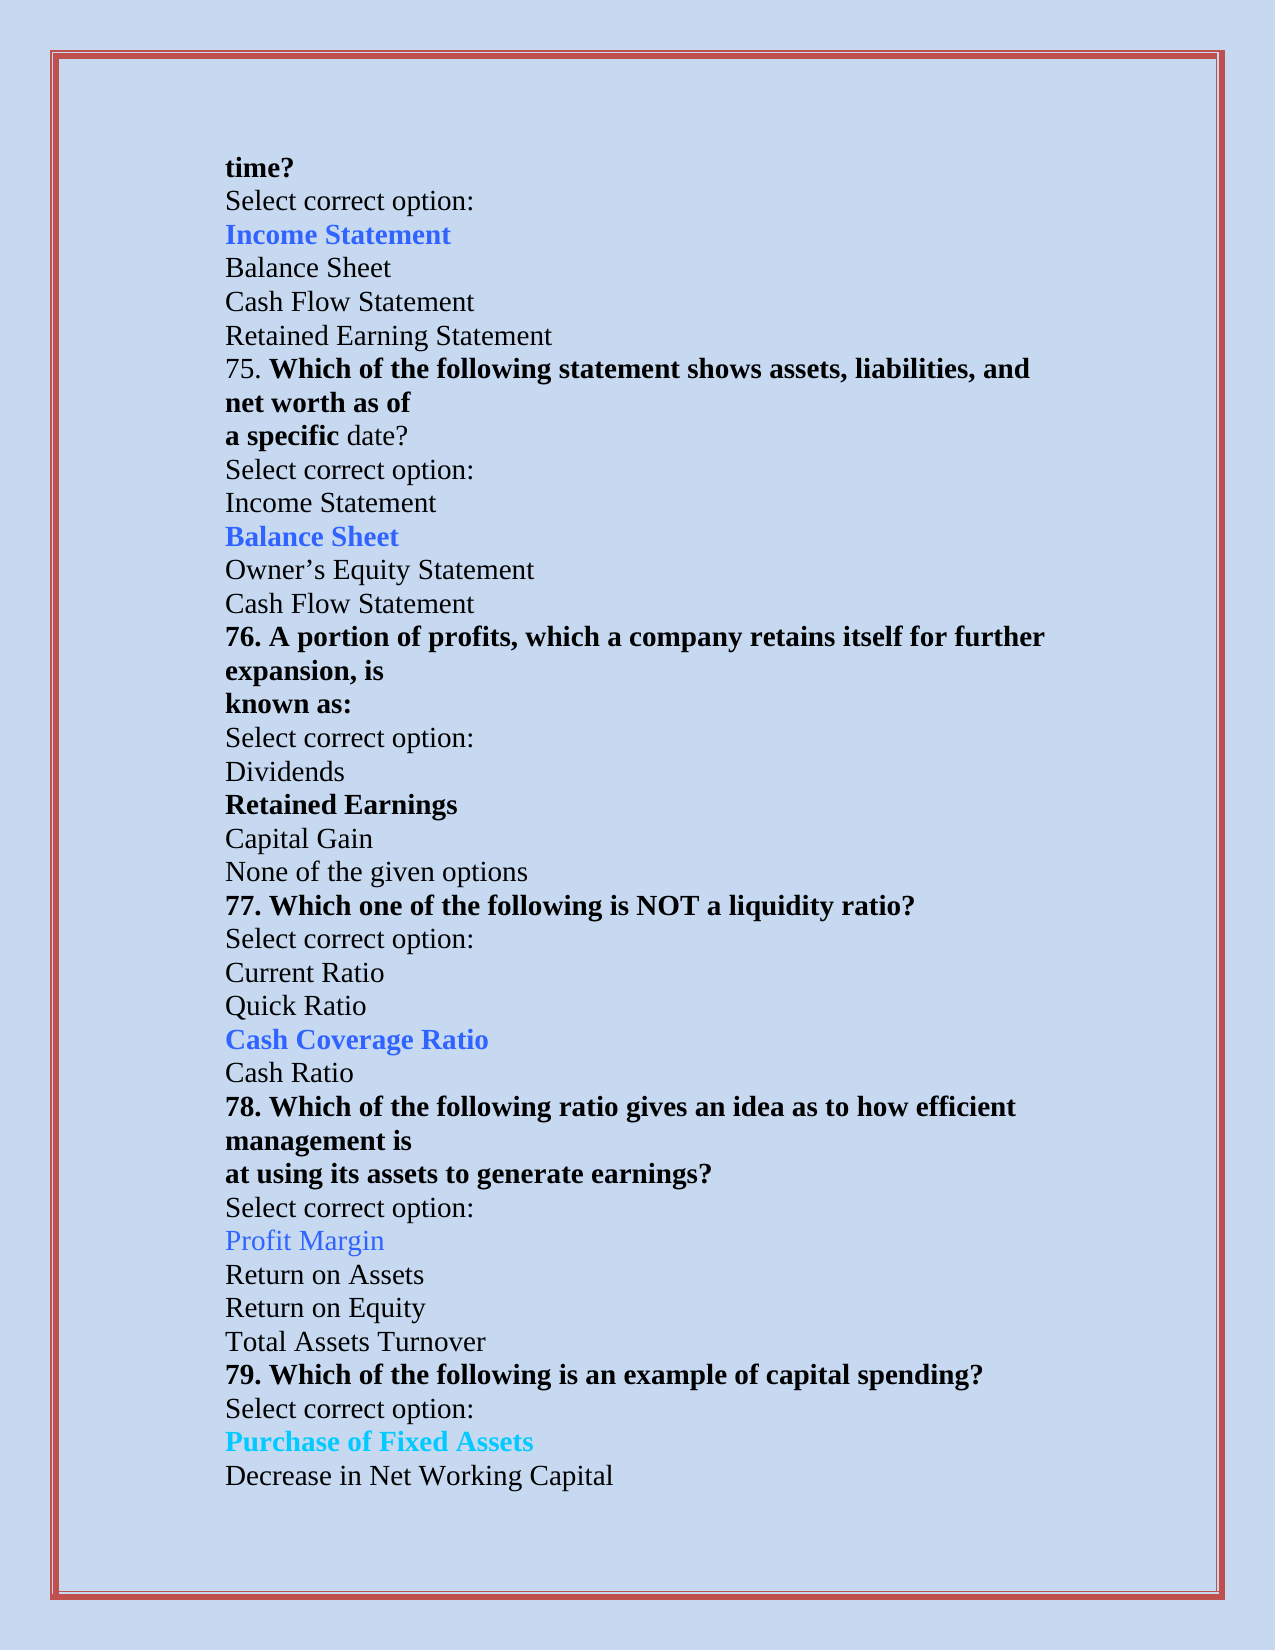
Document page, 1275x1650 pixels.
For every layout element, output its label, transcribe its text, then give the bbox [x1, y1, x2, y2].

text Select correct option: [225, 183, 1050, 217]
text Cash Flow Statement [225, 586, 1050, 619]
text Purchase of Fixed Assets [225, 1424, 1050, 1458]
text 76. A portion of profits, which a company retains itself for further expansion, is [225, 619, 1050, 687]
text Income Statement [225, 485, 1050, 519]
text None of the given options [225, 854, 1050, 888]
text 79. Which of the following is an example of capital spending? [225, 1357, 1050, 1391]
text Cash Flow Statement [225, 284, 1050, 318]
text a specific date? [225, 418, 1050, 452]
text Decrease in Net Working Capital [225, 1458, 1050, 1492]
text Total Assets Turnover [225, 1324, 1050, 1357]
text Profit Margin [225, 1223, 1050, 1257]
text known as: [225, 687, 1050, 720]
text time? [225, 150, 1050, 183]
text Select correct option: [225, 720, 1050, 754]
text Dividends [225, 754, 1050, 787]
text Return on Equity [225, 1290, 1050, 1324]
text 78. Which of the following ratio gives an idea as to how efficient management is [225, 1089, 1050, 1156]
text 77. Which one of the following is NOT a liquidity ratio? [225, 888, 1050, 921]
text Select correct option: [225, 1190, 1050, 1223]
text Balance Sheet [225, 519, 1050, 552]
text Select correct option: [225, 452, 1050, 485]
text Retained Earnings [225, 787, 1050, 821]
text Return on Assets [225, 1257, 1050, 1290]
text Select correct option: [225, 921, 1050, 955]
text Capital Gain [225, 821, 1050, 854]
text Owner’s Equity Statement [225, 552, 1050, 586]
text Cash Coverage Ratio [225, 1022, 1050, 1056]
text Quick Ratio [225, 988, 1050, 1022]
text Select correct option: [225, 1391, 1050, 1424]
text at using its assets to generate earnings? [225, 1156, 1050, 1190]
text Balance Sheet [225, 251, 1050, 284]
text 75. Which of the following statement shows assets, liabilities, and net worth as of [225, 351, 1050, 418]
text Income Statement [225, 217, 1050, 251]
text Current Ratio [225, 955, 1050, 988]
text Cash Ratio [225, 1056, 1050, 1089]
text Retained Earning Statement [225, 318, 1050, 351]
